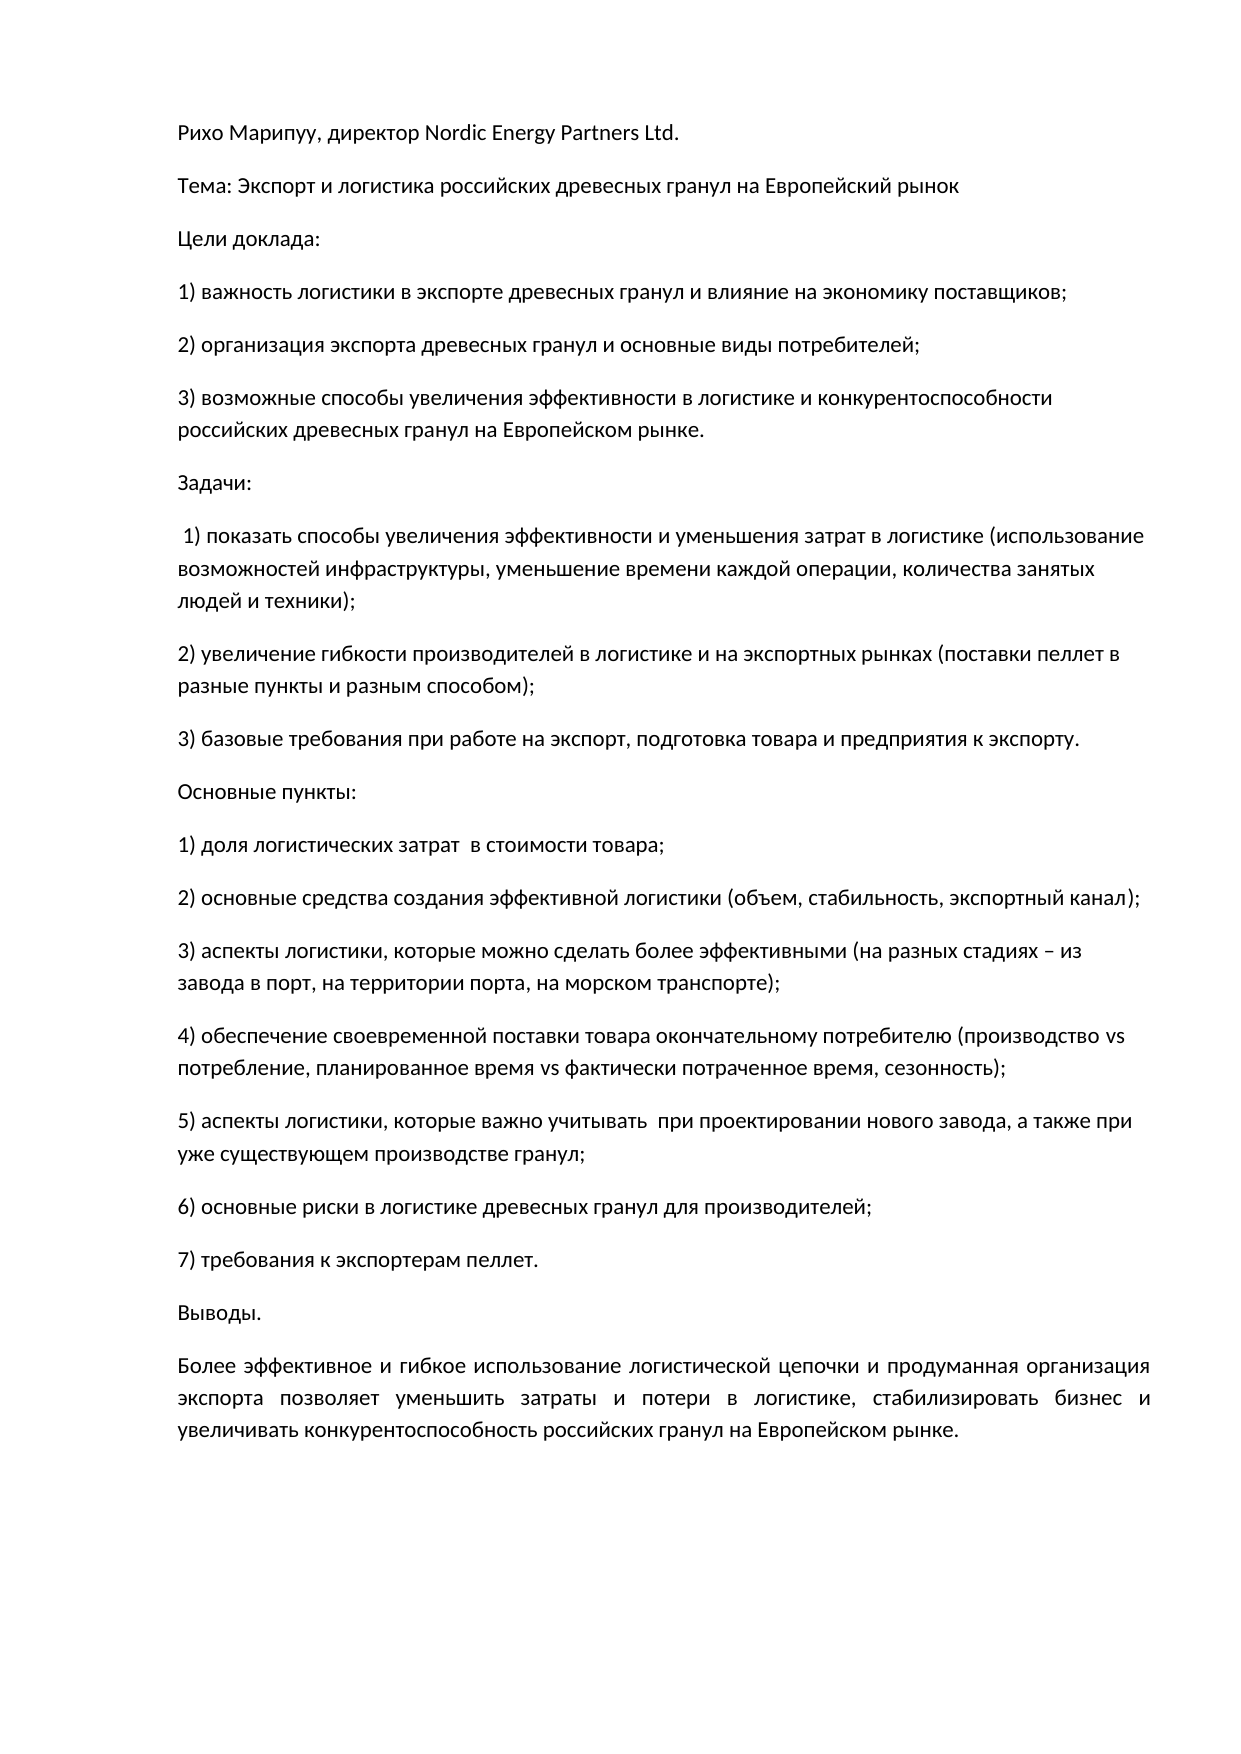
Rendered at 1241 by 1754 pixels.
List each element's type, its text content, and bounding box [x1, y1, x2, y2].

text 7) требования к экспортерам пеллет. [177, 1245, 1152, 1273]
text 4) обеспечение своевременной поставки товара окончательному потребителю (производство vs потребление, планированное время vs фактически потраченное время, сезонность); [177, 1021, 1152, 1082]
text 3) аспекты логистики, которые можно сделать более эффективными (на разных стадиях – из завода в порт, на территории порта, на морском транспорте); [177, 936, 1152, 996]
text Выводы. [177, 1298, 1152, 1326]
text 3) базовые требования при работе на экспорт, подготовка товара и предприятия к экспорту. [177, 724, 1152, 752]
text 2) увеличение гибкости производителей в логистике и на экспортных рынках (поставки пеллет в разные пункты и разным способом); [177, 639, 1152, 699]
text Цели доклада: [177, 224, 1152, 252]
text Основные пункты: [177, 777, 1152, 805]
text Рихо Марипуу, директор Nordic Energy Partners Ltd. [177, 118, 1152, 146]
text 1) важность логистики в экспорте древесных гранул и влияние на экономику поставщиков; [177, 277, 1152, 305]
text Более эффективное и гибкое использование логистической цепочки и продуманная организация экспорта позволяет уменьшить затраты и потери в логистике, стабилизировать бизнес и увеличивать конкурентоспособность российских гранул на Европейском рынке. [177, 1351, 1152, 1443]
text 2) основные средства создания эффективной логистики (объем, стабильность, экспортный канал); [177, 883, 1152, 911]
text 3) возможные способы увеличения эффективности в логистике и конкурентоспособности российских древесных гранул на Европейском рынке. [177, 383, 1152, 443]
text 5) аспекты логистики, которые важно учитывать при проектировании нового завода, а также при уже существующем производстве гранул; [177, 1107, 1152, 1167]
text Тема: Экспорт и логистика российских древесных гранул на Европейский рынок [177, 171, 1152, 199]
text 6) основные риски в логистике древесных гранул для производителей; [177, 1192, 1152, 1220]
text 2) организация экспорта древесных гранул и основные виды потребителей; [177, 330, 1152, 358]
text 1) показать способы увеличения эффективности и уменьшения затрат в логистике (использование возможностей инфраструктуры, уменьшение времени каждой операции, количества занятых людей и техники); [177, 521, 1152, 614]
text 1) доля логистических затрат в стоимости товара; [177, 830, 1152, 858]
text Задачи: [177, 468, 1152, 496]
